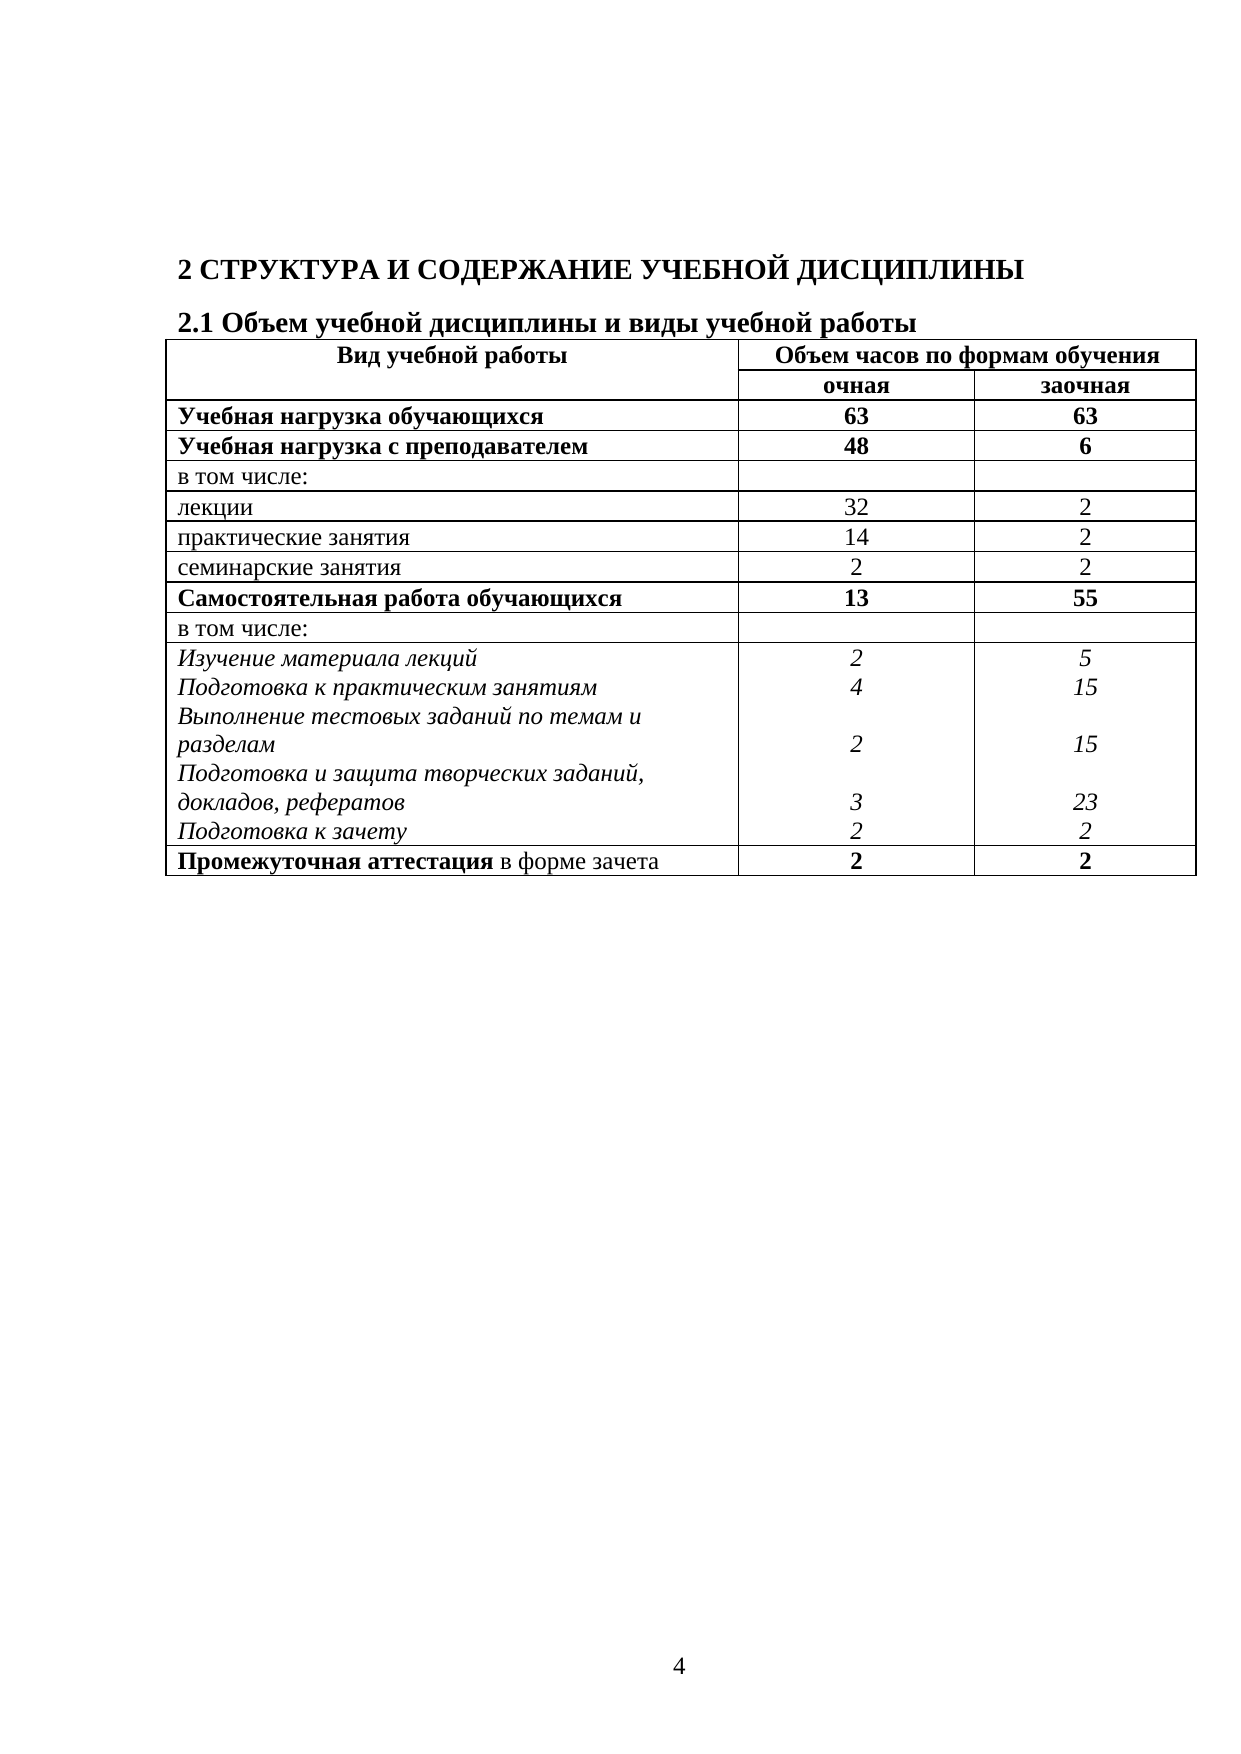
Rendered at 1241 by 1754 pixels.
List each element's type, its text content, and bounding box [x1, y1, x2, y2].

table_cell в том числе: [167, 461, 738, 490]
table_cell Промежуточная аттестация в форме зачета [167, 846, 738, 875]
table_header Вид учебной работы [167, 340, 738, 399]
text 2.1 Объем учебной дисциплины и виды учебной работы [177, 305, 1181, 338]
table_cell [975, 613, 1195, 642]
table_cell в том числе: [167, 613, 738, 642]
table_cell 2 [975, 846, 1195, 875]
text 2 СТРУКТУРА И СОДЕРЖАНИЕ УЧЕБНОЙ ДИСЦИПЛИНЫ [177, 252, 1181, 286]
table_cell Учебная нагрузка обучающихся [167, 401, 738, 429]
table_cell 2 [975, 522, 1195, 551]
table_cell 2 [975, 492, 1195, 520]
table_cell 2 [739, 552, 974, 581]
table_header Объем часов по формам обучения [739, 340, 1195, 369]
table_cell 5 15 15 23 2 [975, 643, 1195, 844]
table_cell [739, 461, 974, 490]
table_cell Учебная нагрузка с преподавателем [167, 431, 738, 460]
table_cell заочная [975, 371, 1195, 399]
table_cell 2 [975, 552, 1195, 581]
table_cell 32 [739, 492, 974, 520]
table_cell лекции [167, 492, 738, 520]
table_cell [739, 613, 974, 642]
table_cell Самостоятельная работа обучающихся [167, 583, 738, 611]
table_cell 63 [975, 401, 1195, 429]
table_cell семинарские занятия [167, 552, 738, 581]
table_cell 2 4 2 3 2 [739, 643, 974, 844]
table_cell 63 [739, 401, 974, 429]
table_cell 55 [975, 583, 1195, 611]
table_cell очная [739, 371, 974, 399]
table_cell 14 [739, 522, 974, 551]
table_cell 13 [739, 583, 974, 611]
table_cell 6 [975, 431, 1195, 460]
table_cell практические занятия [167, 522, 738, 551]
table_cell Изучение материала лекций Подготовка к практическим занятиям Выполнение тестовых заданий по темам и разделам Подготовка и защита творческих заданий, докладов, рефератов Подготовка к зачету [167, 643, 738, 844]
table_cell 48 [739, 431, 974, 460]
table_cell [975, 461, 1195, 490]
table_cell 2 [739, 846, 974, 875]
